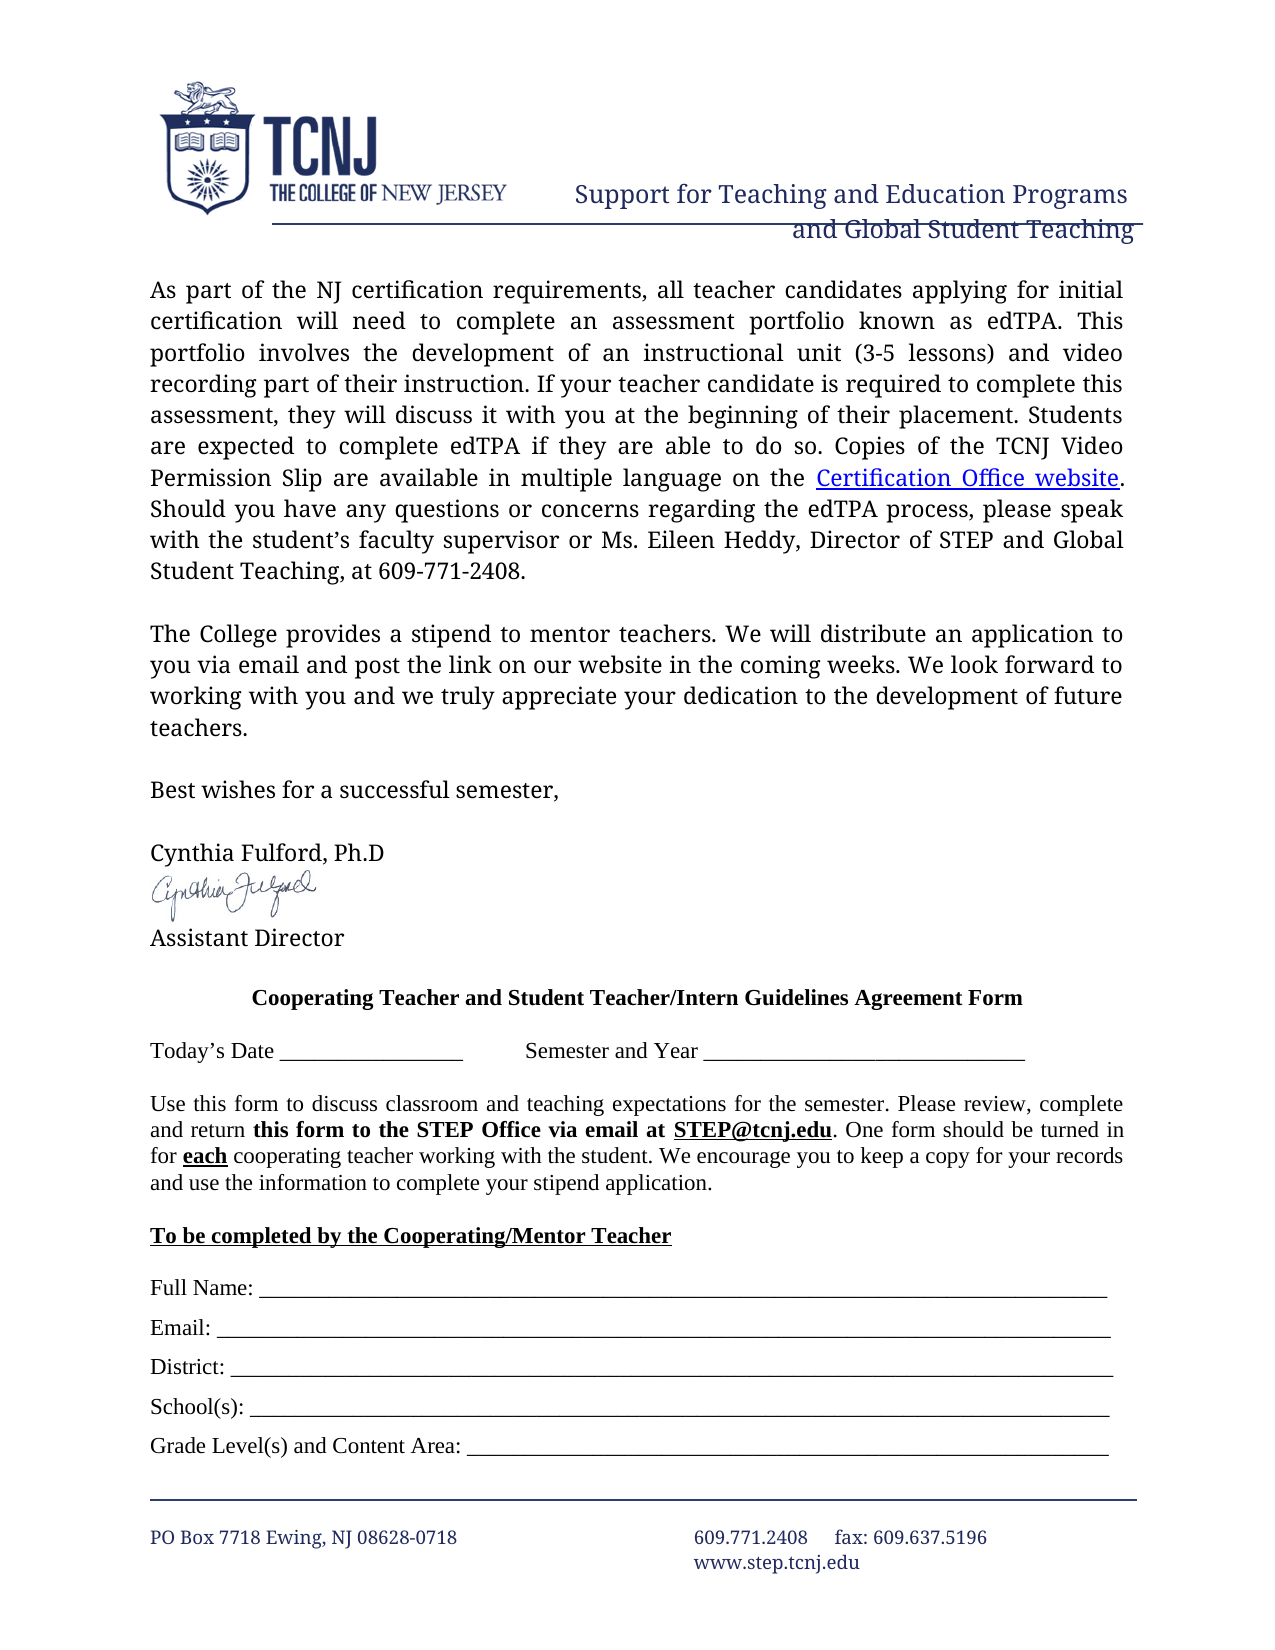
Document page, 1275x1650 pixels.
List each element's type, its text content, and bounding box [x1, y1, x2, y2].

picture [156, 75, 1144, 237]
text Cooperating Teacher and Student Teacher/Intern Guidelines Agreement Form [150, 984, 1125, 1011]
picture [150, 867, 319, 922]
text Cynthia Fulford, Ph.D [150, 837, 1125, 868]
text School(s): ___________________________________________________________________________ [150, 1393, 1125, 1419]
text Assistant Director [150, 922, 1125, 953]
text Best wishes for a successful semester, [150, 774, 1125, 805]
text Email: ______________________________________________________________________________ [150, 1314, 1125, 1340]
text Grade Level(s) and Content Area: ________________________________________________________ [150, 1432, 1125, 1459]
text Full Name: __________________________________________________________________________ [150, 1274, 1125, 1301]
text Today’s Date ________________ Semester and Year ____________________________ [150, 1037, 1125, 1063]
text The College provides a stipend to mentor teachers. We will distribute an application to you via email and post the link on our website in the coming weeks. We look forward to working with you and we truly appreciate your dedication to the development of future teachers. [150, 618, 1125, 743]
text To be completed by the Cooperating/Mentor Teacher [150, 1222, 1125, 1248]
text As part of the NJ certification requirements, all teacher candidates applying for initial certification will need to complete an assessment portfolio known as edTPA. This portfolio involves the development of an instructional unit (3-5 lessons) and video recording part of their instruction. If your teacher candidate is required to complete this assessment, they will discuss it with you at the beginning of their placement. Students are expected to complete edTPA if they are able to do so. Copies of the TCNJ Video Permission Slip are available in multiple language on the Certification Office website. Should you have any questions or concerns regarding the edTPA process, please speak with the student’s faculty supervisor or Ms. Eileen Heddy, Director of STEP and Global Student Teaching, at 609-771-2408. [150, 274, 1125, 587]
picture [1109, 226, 1115, 237]
text Use this form to discuss classroom and teaching expectations for the semester. Please review, complete and return this form to the STEP Office via email at STEP@tcnj.edu. One form should be turned in for each cooperating teacher working with the student. We encourage you to keep a copy for your records and use the information to complete your stipend application. [150, 1090, 1125, 1195]
text District: _____________________________________________________________________________ [150, 1353, 1125, 1380]
picture [150, 1495, 1137, 1505]
picture [811, 226, 817, 237]
picture [999, 226, 1005, 237]
picture [873, 226, 880, 237]
